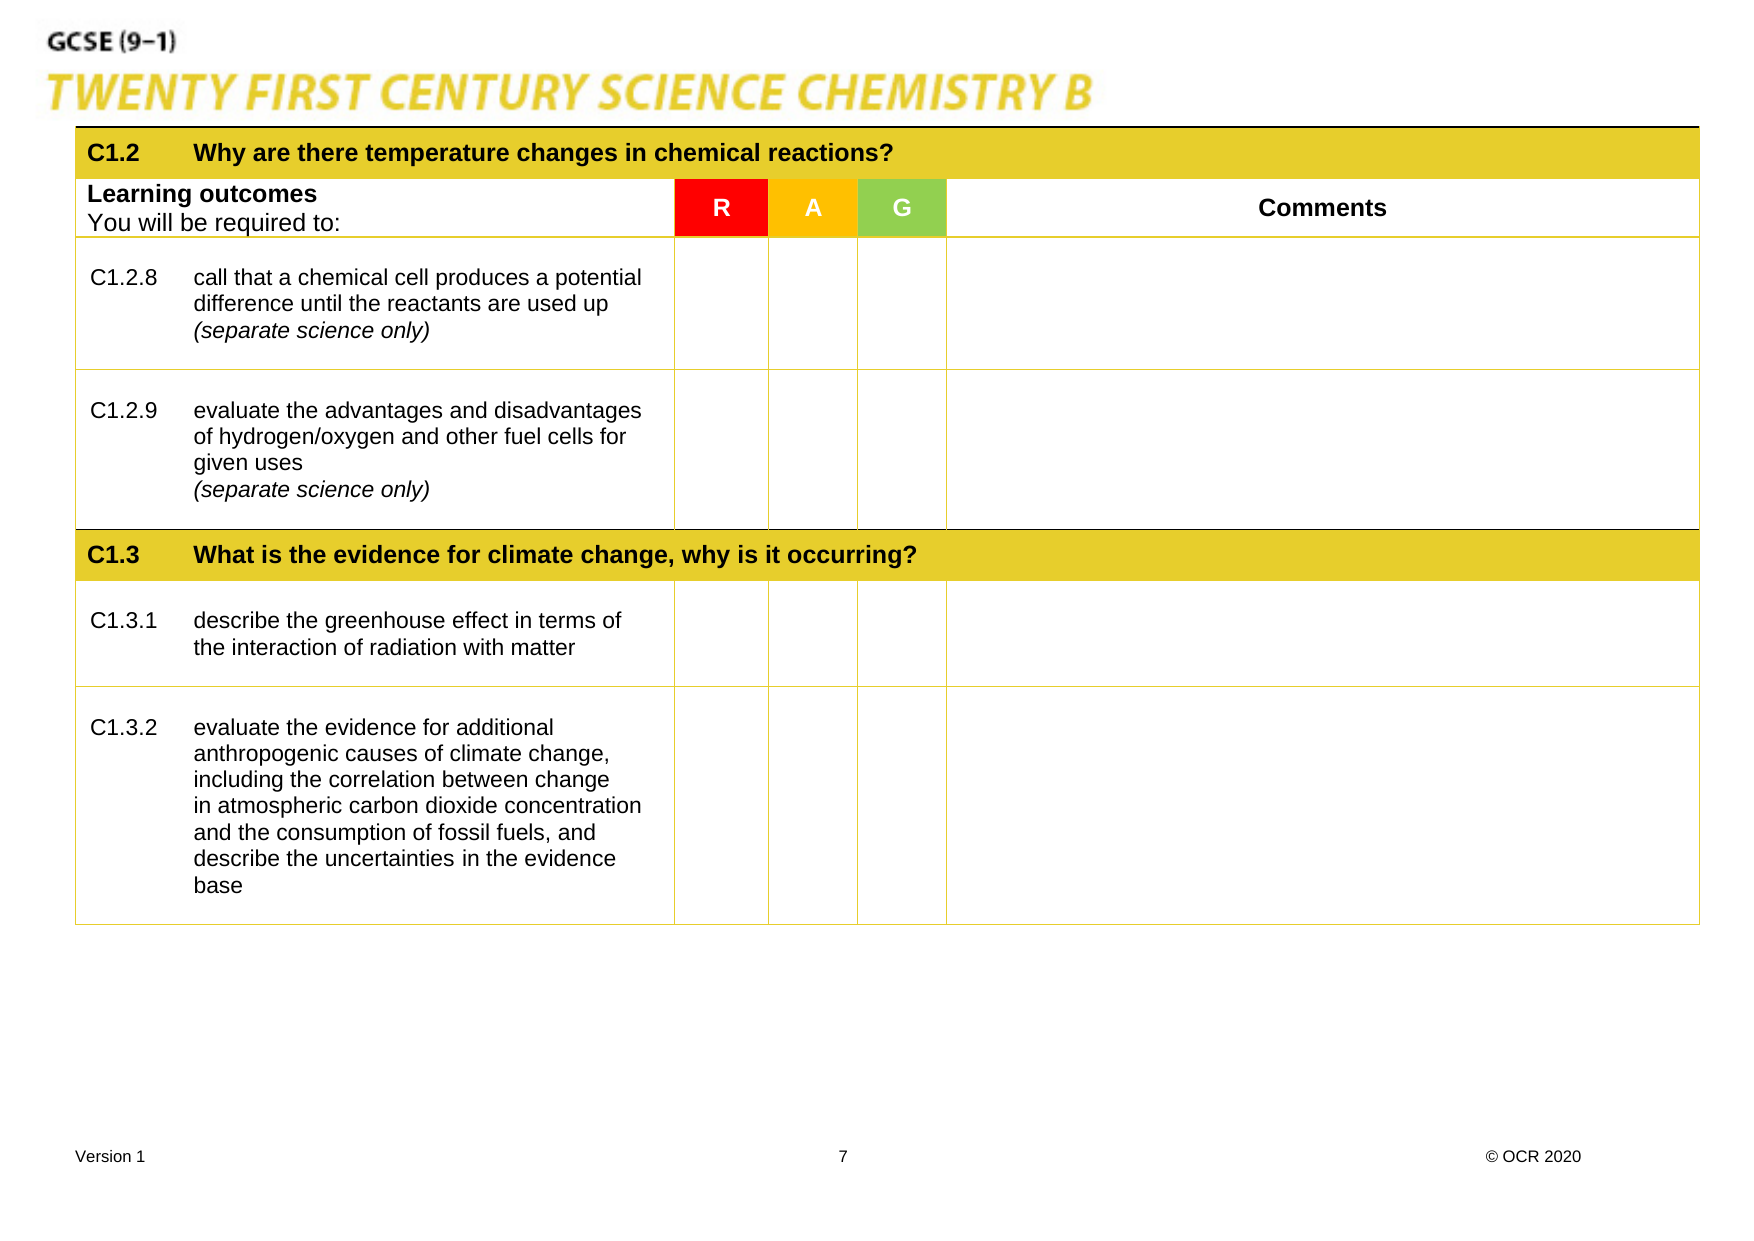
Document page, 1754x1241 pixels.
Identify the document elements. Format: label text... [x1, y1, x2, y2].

table_cell [858, 370, 946, 528]
table_cell [858, 238, 946, 369]
table_cell Learning outcomes You will be required to: [76, 179, 674, 236]
table_cell C1.2.8 call that a chemical cell produces a potential difference until the reactants are used up (separate science only) [76, 238, 674, 369]
table_cell A [769, 179, 857, 236]
table_cell [947, 687, 1699, 924]
table_cell [675, 687, 768, 924]
table_cell [947, 581, 1699, 686]
table_cell Comments [947, 179, 1699, 236]
table_cell C1.3.1 describe the greenhouse effect in terms of the interaction of radiation with matter [76, 581, 674, 686]
table_cell R [675, 179, 768, 236]
table_cell [675, 370, 768, 528]
table_cell [675, 238, 768, 369]
table_cell C1.3 What is the evidence for climate change, why is it occurring? [76, 530, 1699, 580]
table_cell [769, 581, 857, 686]
table_cell C1.2.9 evaluate the advantages and disadvantages of hydrogen/oxygen and other fuel cells for given uses (separate science only) [76, 370, 674, 528]
table_cell C1.3.2 evaluate the evidence for additional anthropogenic causes of climate change, including the correlation between change in atmospheric carbon dioxide concentration and the consumption of fossil fuels, and describe the uncertainties in the evidence base [76, 687, 674, 924]
table_cell [769, 370, 857, 528]
table_cell G [858, 179, 946, 236]
table_cell [675, 581, 768, 686]
table_cell [769, 238, 857, 369]
table_cell [947, 238, 1699, 369]
picture [3, 3, 1754, 182]
table_header C1.2 Why are there temperature changes in chemical reactions? [76, 128, 1699, 178]
table_cell [858, 687, 946, 924]
table_cell [769, 687, 857, 924]
table_cell [947, 370, 1699, 528]
table_cell [858, 581, 946, 686]
